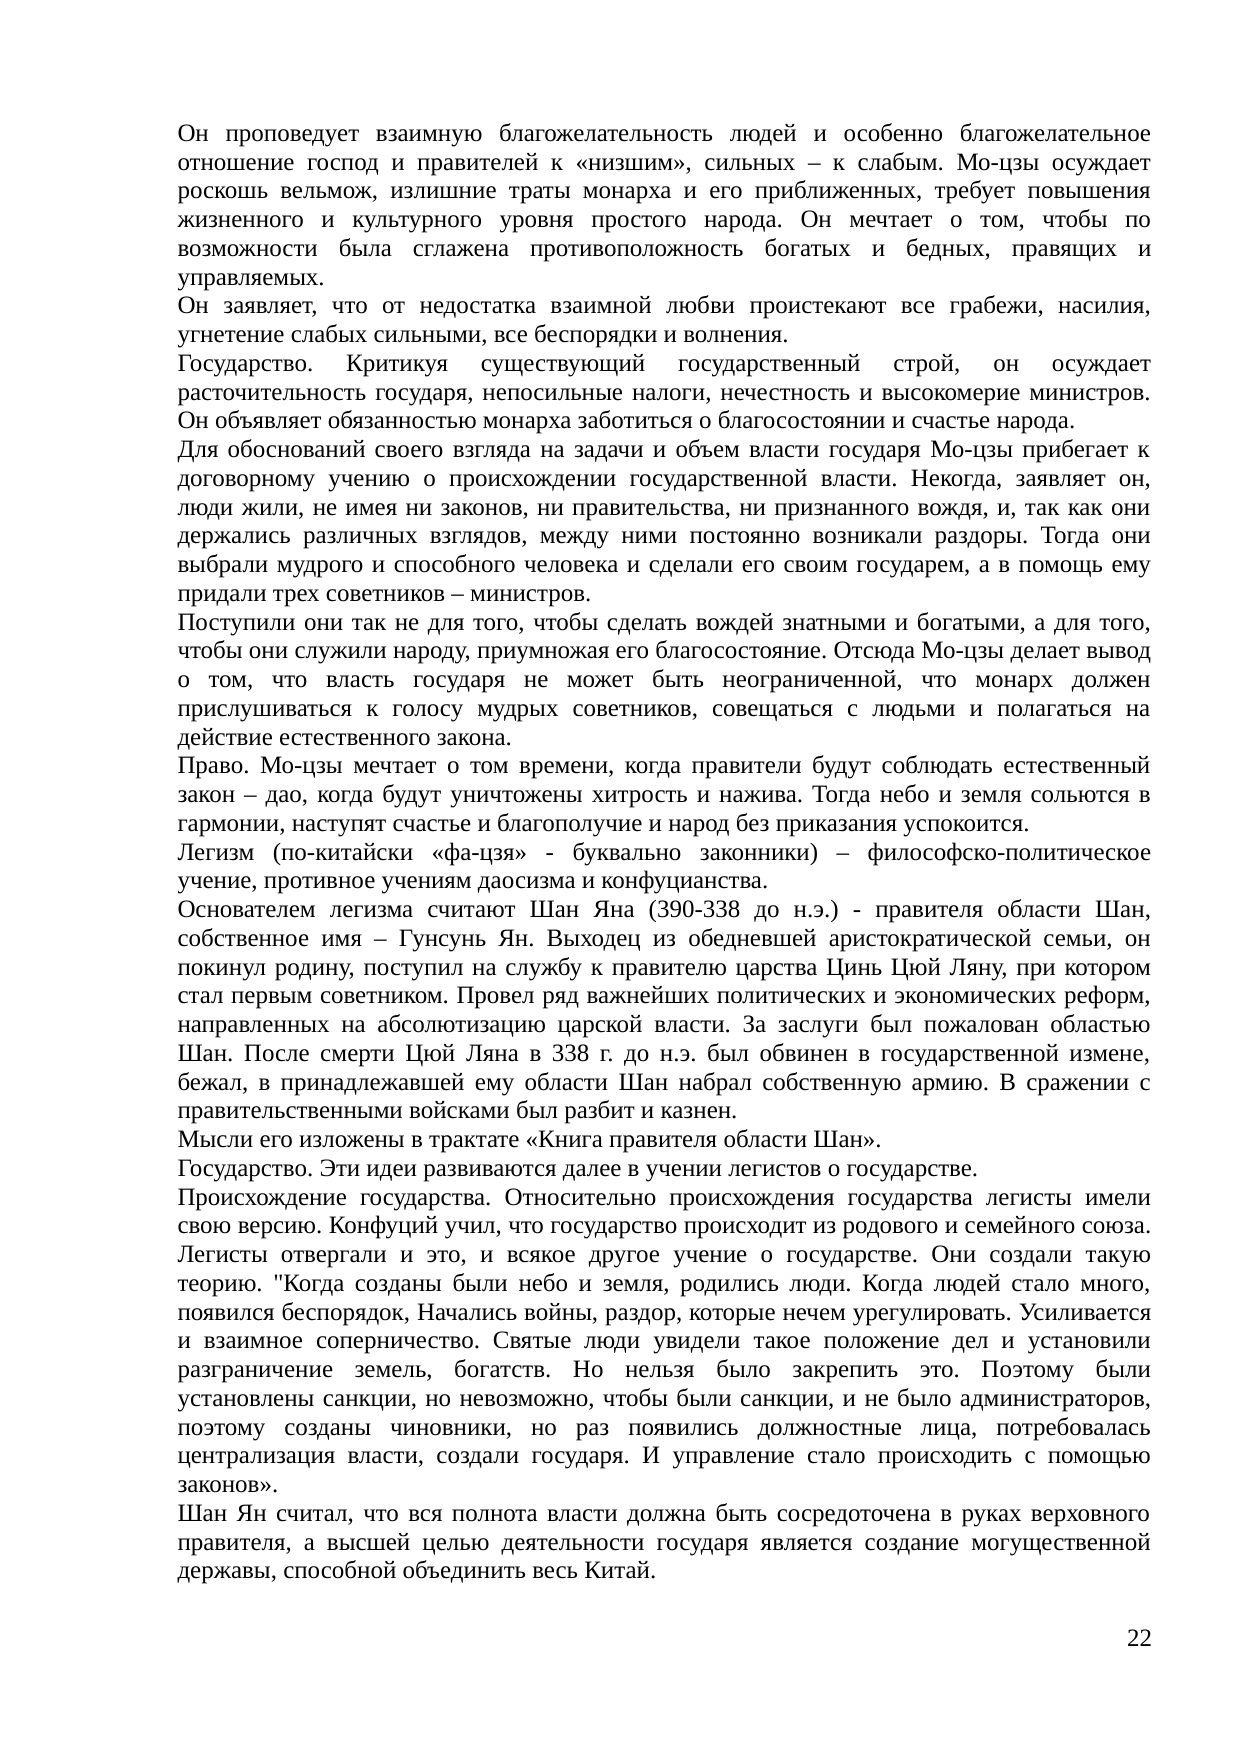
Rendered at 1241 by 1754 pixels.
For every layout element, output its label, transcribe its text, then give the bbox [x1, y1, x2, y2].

text Шан Ян считал, что вся полнота власти должна быть сосредоточена в руках верховного правителя, а высшей целью деятельности государя является создание могущественной державы, способной объединить весь Китай. [177, 1498, 1152, 1584]
text Он проповедует взаимную благожелательность людей и особенно благожелательное отношение господ и правителей к «низшим», сильных – к слабым. Мо-цзы осуждает роскошь вельмож, излишние траты монарха и его приближенных, требует повышения жизненного и культурного уровня простого народа. Он мечтает о том, чтобы по возможности была сглажена противоположность богатых и бедных, правящих и управляемых. [177, 118, 1152, 291]
text Основателем легизма считают Шан Яна (390-338 до н.э.) - правителя области Шан, собственное имя – Гунсунь Ян. Выходец из обедневшей аристократической семьи, он покинул родину, поступил на службу к правителю царства Цинь Цюй Ляну, при котором стал первым советником. Провел ряд важнейших политических и экономических реформ, направленных на абсолютизацию царской власти. За заслуги был пожалован областью Шан. После смерти Цюй Ляна в 338 г. до н.э. был обвинен в государственной измене, бежал, в принадлежавшей ему области Шан набрал собственную армию. В сражении с правительственными войсками был разбит и казнен. [177, 894, 1152, 1124]
text Для обоснований своего взгляда на задачи и объем власти государя Мо-цзы прибегает к договорному учению о происхождении государственной власти. Некогда, заявляет он, люди жили, не имея ни законов, ни правительства, ни признанного вождя, и, так как они держались различных взглядов, между ними постоянно возникали раздоры. Тогда они выбрали мудрого и способного человека и сделали его своим государем, а в помощь ему придали трех советников – министров. [177, 434, 1152, 607]
text Право. Мо-цзы мечтает о том времени, когда правители будут соблюдать естественный закон – дао, когда будут уничтожены хитрость и нажива. Тогда небо и земля сольются в гармонии, наступят счастье и благополучие и народ без приказания успокоится. [177, 751, 1152, 837]
text Государство. Эти идеи развиваются далее в учении легистов о государстве. [177, 1153, 1152, 1182]
text Он заявляет, что от недостатка взаимной любви проистекают все грабежи, насилия, угнетение слабых сильными, все беспорядки и волнения. [177, 291, 1152, 348]
text Поступили они так не для того, чтобы сделать вождей знатными и богатыми, а для того, чтобы они служили народу, приумножая его благосостояние. Отсюда Мо-цзы делает вывод о том, что власть государя не может быть неограниченной, что монарх должен прислушиваться к голосу мудрых советников, совещаться с людьми и полагаться на действие естественного закона. [177, 607, 1152, 751]
text Легизм (по-китайски «фа-цзя» - буквально законники) – философско-политическое учение, противное учениям даосизма и конфуцианства. [177, 837, 1152, 894]
text Государство. Критикуя существующий государственный строй, он осуждает расточительность государя, непосильные налоги, нечестность и высокомерие министров. Он объявляет обязанностью монарха заботиться о благосостоянии и счастье народа. [177, 348, 1152, 434]
text Происхождение государства. Относительно происхождения государства легисты имели свою версию. Конфуций учил, что государство происходит из родового и семейного союза. Легисты отвергали и это, и всякое другое учение о государстве. Они создали такую теорию. "Когда созданы были небо и земля, родились люди. Когда людей стало много, появился беспорядок, Начались войны, раздор, которые нечем урегулировать. Усиливается и взаимное соперничество. Святые люди увидели такое положение дел и установили разграничение земель, богатств. Но нельзя было закрепить это. Поэтому были установлены санкции, но невозможно, чтобы были санкции, и не было администраторов, поэтому созданы чиновники, но раз появились должностные лица, потребовалась централизация власти, создали государя. И управление стало происходить с помощью законов». [177, 1182, 1152, 1498]
text Мысли его изложены в трактате «Книга правителя области Шан». [177, 1124, 1152, 1153]
